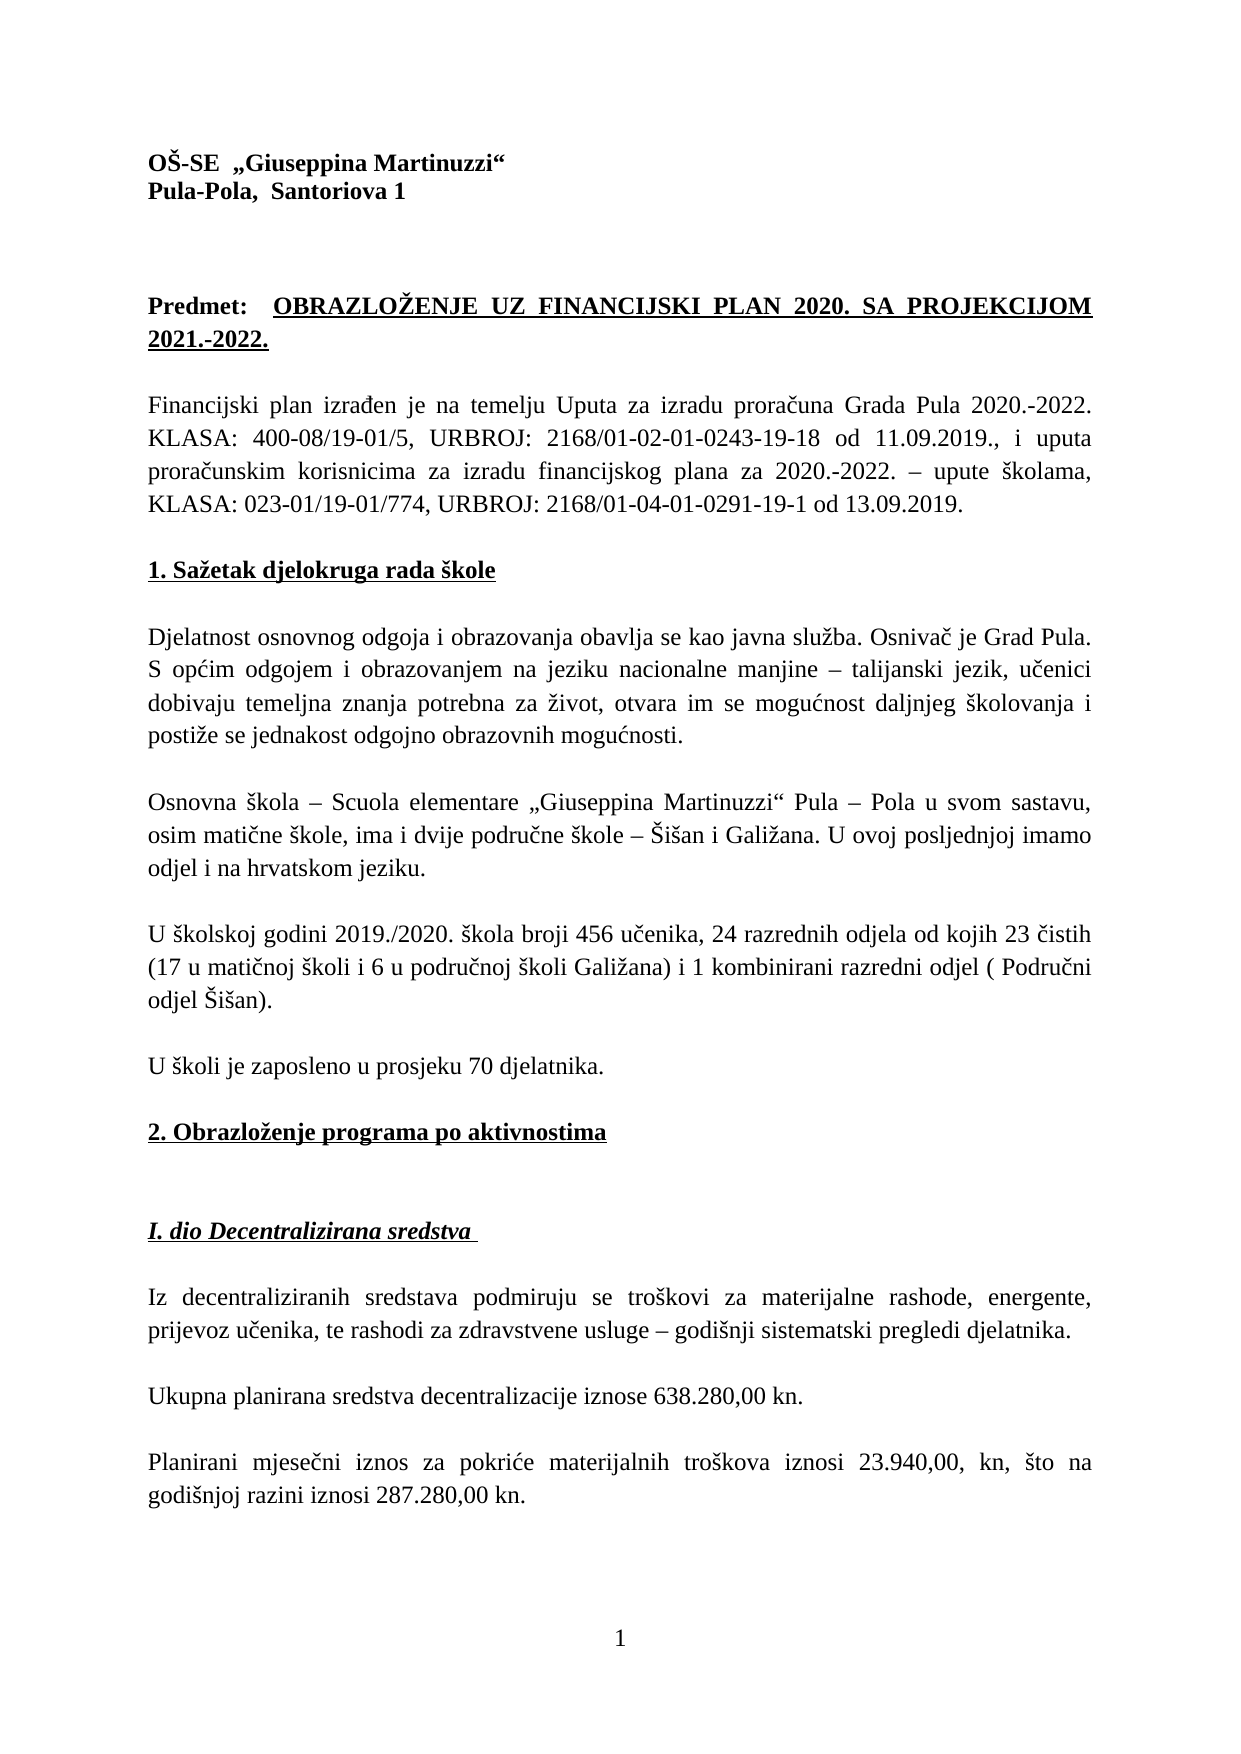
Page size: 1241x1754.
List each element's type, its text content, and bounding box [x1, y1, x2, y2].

text 1. Sažetak djelokruga rada škole [148, 556, 1093, 584]
text Pula-Pola, Santoriova 1 [148, 176, 1093, 205]
text I. dio Decentralizirana sredstva [148, 1216, 1093, 1245]
text Osnovna škola – Scuola elementare „Giuseppina Martinuzzi“ Pula – Pola u svom sastavu, osim matične škole, ima i dvije područne škole – Šišan i Galižana. U ovoj posljednjoj imamo odjel i na hrvatskom jeziku. [148, 787, 1093, 881]
text U školi je zaposleno u prosjeku 70 djelatnika. [148, 1051, 1093, 1079]
text OŠ-SE „Giuseppina Martinuzzi“ [148, 148, 1093, 176]
text Predmet: OBRAZLOŽENJE UZ FINANCIJSKI PLAN 2020. SA PROJEKCIJOM 2021.-2022. [148, 291, 1093, 353]
text Financijski plan izrađen je na temelju Uputa za izradu proračuna Grada Pula 2020.-2022. KLASA: 400-08/19-01/5, URBROJ: 2168/01-02-01-0243-19-18 od 11.09.2019., i uputa proračunskim korisnicima za izradu financijskog plana za 2020.-2022. – upute školama, KLASA: 023-01/19-01/774, URBROJ: 2168/01-04-01-0291-19-1 od 13.09.2019. [148, 390, 1093, 518]
text U školskoj godini 2019./2020. škola broji 456 učenika, 24 razrednih odjela od kojih 23 čistih (17 u matičnoj školi i 6 u područnoj školi Galižana) i 1 kombinirani razredni odjel ( Područni odjel Šišan). [148, 919, 1093, 1013]
text Djelatnost osnovnog odgoja i obrazovanja obavlja se kao javna služba. Osnivač je Grad Pula. S općim odgojem i obrazovanjem na jeziku nacionalne manjine – talijanski jezik, učenici dobivaju temeljna znanja potrebna za život, otvara im se mogućnost daljnjeg školovanja i postiže se jednakost odgojno obrazovnih mogućnosti. [148, 622, 1093, 749]
text Iz decentraliziranih sredstava podmiruju se troškovi za materijalne rashode, energente, prijevoz učenika, te rashodi za zdravstvene usluge – godišnji sistematski pregledi djelatnika. [148, 1282, 1093, 1344]
text 2. Obrazloženje programa po aktivnostima [148, 1117, 1093, 1146]
text Ukupna planirana sredstva decentralizacije iznose 638.280,00 kn. [148, 1381, 1093, 1410]
text Planirani mjesečni iznos za pokriće materijalnih troškova iznosi 23.940,00, kn, što na godišnjoj razini iznosi 287.280,00 kn. [148, 1447, 1093, 1509]
